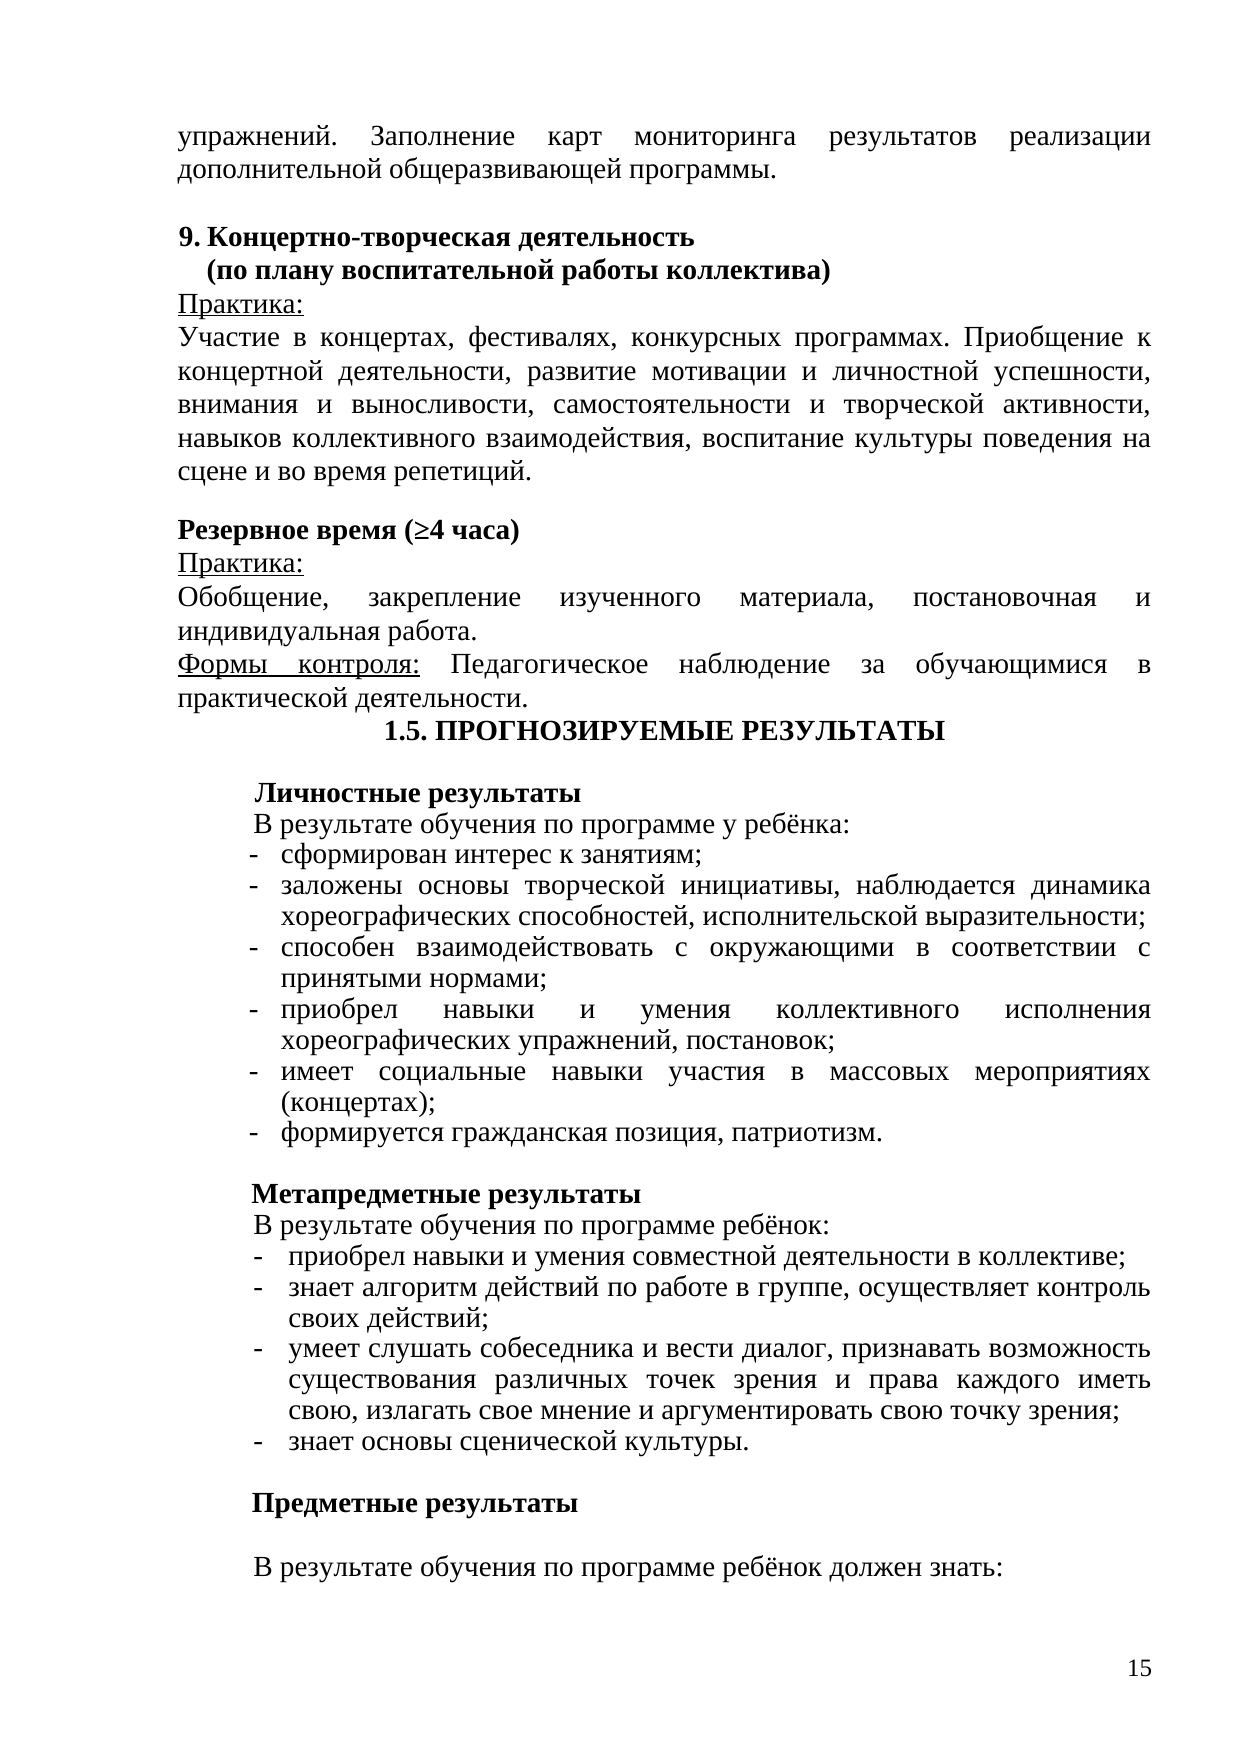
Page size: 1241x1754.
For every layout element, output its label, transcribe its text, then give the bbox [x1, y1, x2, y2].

list способен взаимодействовать с окружающими в соответствии с принятыми нормами; [249, 932, 1152, 994]
text Метапредметные результаты [177, 1179, 1152, 1210]
list приобрел навыки и умения совместной деятельности в коллективе; [253, 1241, 1152, 1271]
list формируется гражданская позиция, патриотизм. [249, 1117, 1152, 1148]
text В результате обучения по программе ребёнок должен знать: [253, 1552, 1152, 1583]
list Концертно-творческая деятельность [179, 219, 1152, 252]
list знает алгоритм действий по работе в группе, осуществляет контроль своих действий; [253, 1271, 1152, 1333]
text Практика: [177, 546, 1152, 579]
text 1.5. Прогнозируемые результаты [177, 713, 1152, 747]
list умеет слушать собеседника и вести диалог, признавать возможность существования различных точек зрения и права каждого иметь свою, излагать свое мнение и аргументировать свою точку зрения; [253, 1333, 1152, 1426]
text Резервное время (≥4 часа) [177, 512, 1152, 546]
text Практика: [177, 286, 1152, 319]
text В результате обучения по программе ребёнок: [253, 1210, 1152, 1241]
text Обобщение, закрепление изученного материала, постановочная и индивидуальная работа. [177, 579, 1152, 646]
list сформирован интерес к занятиям; [249, 839, 1152, 870]
text В результате обучения по программе у ребёнка: [253, 808, 1152, 839]
list заложены основы творческой инициативы, наблюдается динамика хореографических способностей, исполнительской выразительности; [249, 870, 1152, 932]
text Формы контроля: Педагогическое наблюдение за обучающимися в практической деятельности. [177, 646, 1152, 713]
text Личностные результаты [177, 778, 1152, 808]
text Предметные результаты [177, 1488, 1152, 1518]
list знает основы сценической культуры. [253, 1426, 1152, 1457]
text Участие в концертах, фестивалях, конкурсных программах. Приобщение к концертной деятельности, развитие мотивации и личностной успешности, внимания и выносливости, самостоятельности и творческой активности, навыков коллективного взаимодействия, воспитание культуры поведения на сцене и во время репетиций. [177, 319, 1152, 487]
list имеет социальные навыки участия в массовых мероприятиях (концертах); [249, 1056, 1152, 1117]
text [177, 118, 1152, 185]
list приобрел навыки и умения коллективного исполнения хореографических упражнений, постановок; [249, 994, 1152, 1056]
text (по плану воспитательной работы коллектива) [177, 252, 1152, 286]
